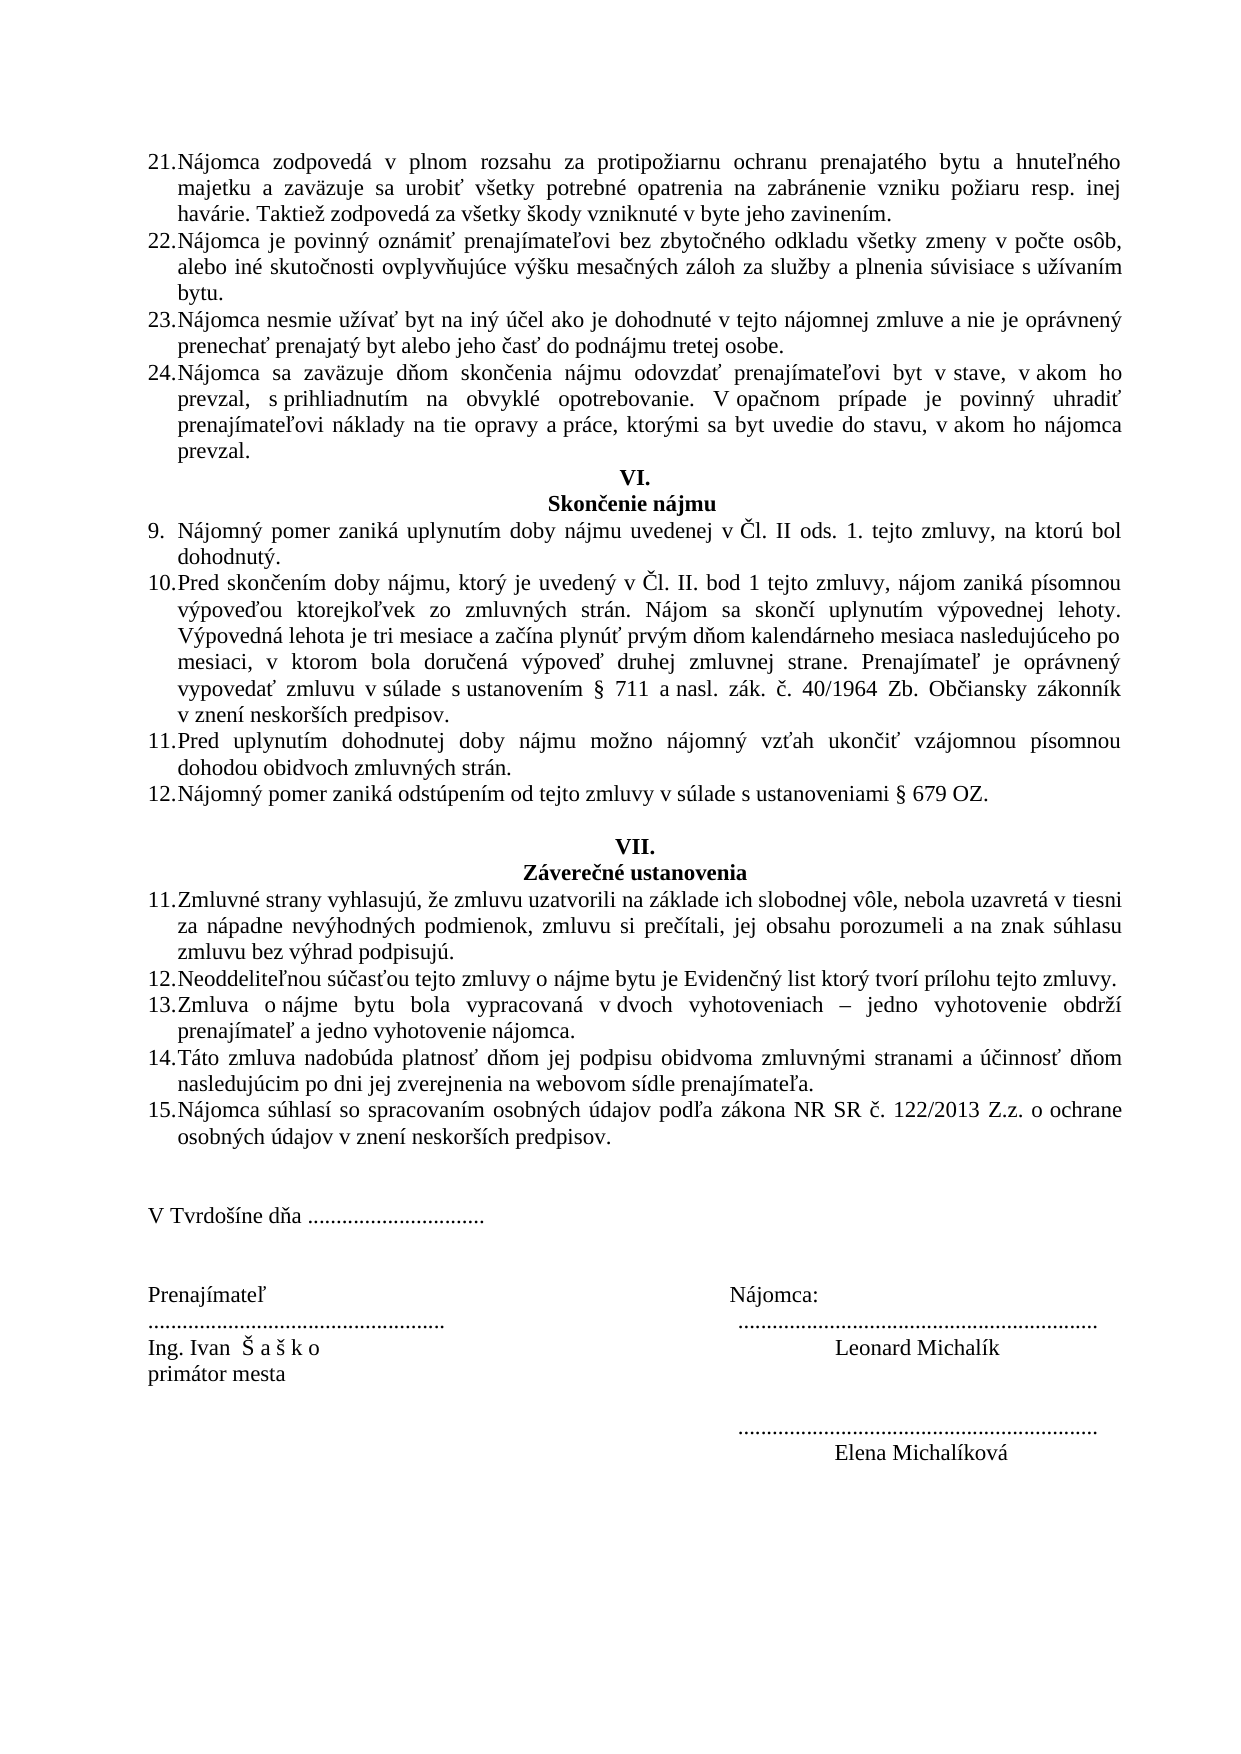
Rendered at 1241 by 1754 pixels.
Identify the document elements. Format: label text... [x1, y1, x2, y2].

text Záverečné ustanovenia [148, 859, 1122, 886]
list Táto zmluva nadobúda platnosť dňom jej podpisu obidvoma zmluvnými stranami a účinnosť dňom nasledujúcim po dni jej zverejnenia na webovom sídle prenajímateľa. [148, 1044, 1122, 1096]
text V Tvrdošíne dňa ............................... [148, 1202, 1122, 1228]
list Nájomca nesmie užívať byt na iný účel ako je dohodnuté v tejto nájomnej zmluve a nie je oprávnený prenechať prenajatý byt alebo jeho časť do podnájmu tretej osobe. [148, 306, 1122, 358]
text VI. [148, 464, 1122, 490]
text Prenajímateľ Nájomca: [148, 1281, 1122, 1307]
list Nájomca sa zaväzuje dňom skončenia nájmu odovzdať prenajímateľovi byt v stave, v akom ho prevzal, s prihliadnutím na obvyklé opotrebovanie. V opačnom prípade je povinný uhradiť prenajímateľovi náklady na tie opravy a práce, ktorými sa byt uvedie do stavu, v akom ho nájomca prevzal. [148, 358, 1122, 464]
list Nájomný pomer zaniká uplynutím doby nájmu uvedenej v Čl. II ods. 1. tejto zmluvy, na ktorú bol dohodnutý. [148, 517, 1122, 569]
list Pred uplynutím dohodnutej doby nájmu možno nájomný vzťah ukončiť vzájomnou písomnou dohodou obidvoch zmluvných strán. [148, 727, 1122, 780]
list Neoddeliteľnou súčasťou tejto zmluvy o nájme bytu je Evidenčný list ktorý tvorí prílohu tejto zmluvy. [148, 965, 1122, 991]
list Nájomný pomer zaniká odstúpením od tejto zmluvy v súlade s ustanoveniami § . [148, 780, 1122, 807]
text Elena Michalíková [148, 1439, 1122, 1465]
list Nájomca je povinný oznámiť prenajímateľovi bez zbytočného odkladu všetky zmeny v počte osôb, alebo iné skutočnosti ovplyvňujúce výšku mesačných záloh za služby a plnenia súvisiace s užívaním bytu. [148, 227, 1122, 306]
list Zmluva o nájme bytu bola vypracovaná v dvoch vyhotoveniach – jedno vyhotovenie obdrží prenajímateľ a jedno vyhotovenie nájomca. [148, 991, 1122, 1044]
list Nájomca zodpovedá v plnom rozsahu za protipožiarnu ochranu prenajatého bytu a hnuteľného majetku a zaväzuje sa urobiť všetky potrebné opatrenia na zabránenie vzniku požiaru resp. inej havárie. Taktiež zodpovedá za všetky škody vzniknuté v byte jeho zavinením. [148, 148, 1122, 227]
text Skončenie nájmu [148, 490, 1122, 517]
list Pred skončením doby nájmu, ktorý je uvedený v Čl. II. bod 1 tejto zmluvy, nájom zaniká písomnou výpoveďou ktorejkoľvek zo zmluvných strán. Nájom sa skončí uplynutím výpovednej lehoty. Výpovedná lehota je tri mesiace a začína plynúť prvým dňom kalendárneho mesiaca nasledujúceho po mesiaci, v ktorom bola doručená výpoveď druhej zmluvnej strane. Prenajímateľ je oprávnený vypovedať zmluvu v súlade s ustanovením § 711 a nasl. zák. č. 40/1964 Zb. Občiansky zákonník v znení neskorších predpisov. [148, 569, 1122, 727]
text Ing. Ivan Š a š k o Leonard Michalík [148, 1334, 1122, 1360]
text VII. [148, 833, 1122, 859]
text primátor mesta [148, 1360, 1122, 1386]
list Zmluvné strany vyhlasujú, že zmluvu uzatvorili na základe ich slobodnej vôle, nebola uzavretá v tiesni za nápadne nevýhodných podmienok, zmluvu si prečítali, jej obsahu porozumeli a na znak súhlasu zmluvu bez výhrad podpisujú. [148, 886, 1122, 965]
text ............................................................... [148, 1413, 1122, 1439]
text .................................................... ............................................................... [148, 1307, 1122, 1334]
list Nájomca súhlasí so spracovaním osobných údajov podľa zákona NR SR č. 122/2013 Z.z. o ochrane osobných údajov v znení neskorších predpisov. [148, 1096, 1122, 1149]
